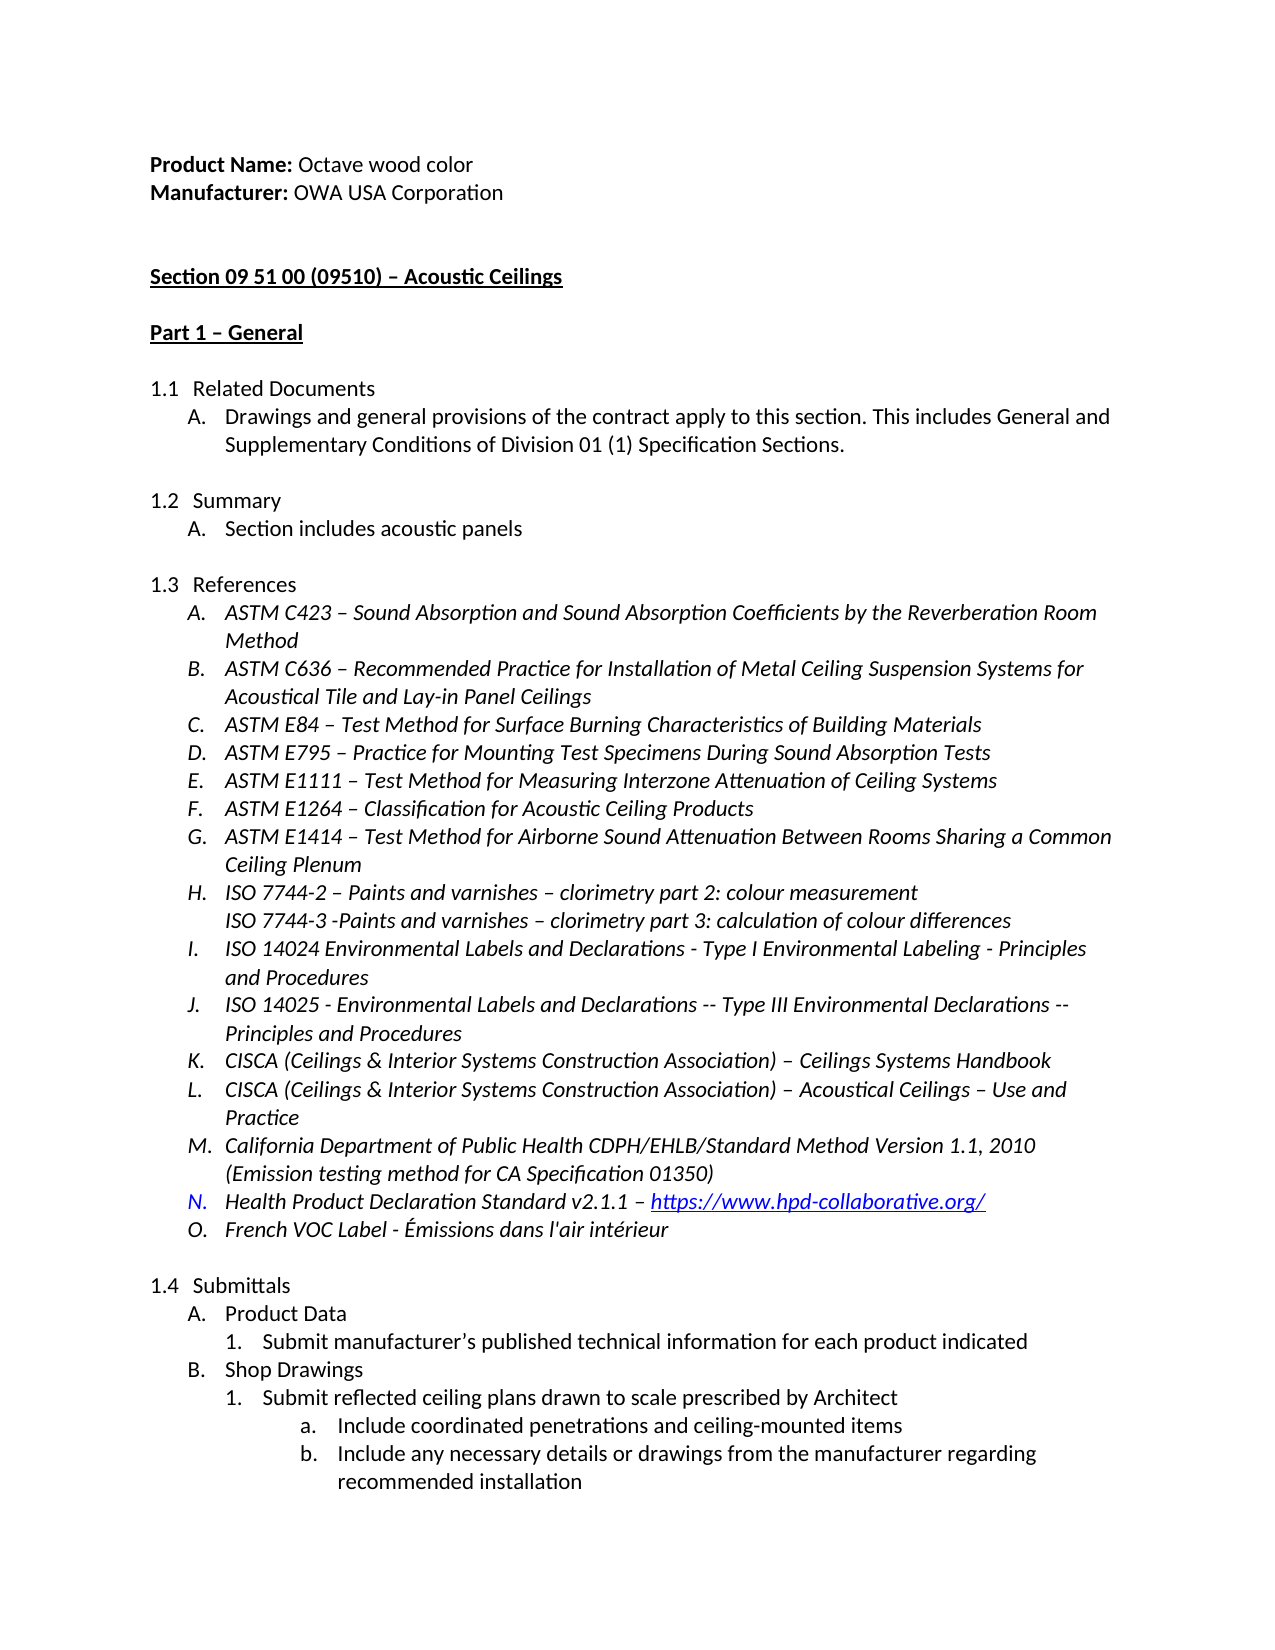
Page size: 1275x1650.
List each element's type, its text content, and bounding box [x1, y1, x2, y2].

list ISO 7744-2 – Paints and varnishes – clorimetry part 2: colour measurement [187, 878, 1125, 907]
list CISCA (Ceilings & Interior Systems Construction Association) – Acoustical Ceilings – Use and Practice [187, 1075, 1125, 1131]
list References [150, 570, 1125, 598]
list ASTM E1414 – Test Method for Airborne Sound Attenuation Between Rooms Sharing a Common Ceiling Plenum [187, 822, 1125, 878]
list ASTM E84 – Test Method for Surface Burning Characteristics of Building Materials [187, 710, 1125, 738]
list ISO 14024 Environmental Labels and Declarations - Type I Environmental Labeling - Principles and Procedures [187, 934, 1125, 991]
subtitle Part 1 – General [150, 318, 1125, 346]
list Related Documents [150, 374, 1125, 402]
text Product Name: Octave wood color [150, 150, 1125, 178]
text ISO 7744-3 -Paints and varnishes – clorimetry part 3: calculation of colour differences [225, 907, 1125, 934]
list Include coordinated penetrations and ceiling-mounted items [300, 1411, 1125, 1439]
list Submit reflected ceiling plans drawn to scale prescribed by Architect [225, 1383, 1125, 1411]
text Manufacturer: OWA USA Corporation [150, 178, 1125, 206]
list ASTM C636 – Recommended Practice for Installation of Metal Ceiling Suspension Systems for Acoustical Tile and Lay-in Panel Ceilings [187, 654, 1125, 710]
list ASTM E1264 – Classification for Acoustic Ceiling Products [187, 794, 1125, 822]
list CISCA (Ceilings & Interior Systems Construction Association) – Ceilings Systems Handbook [187, 1047, 1125, 1075]
list ASTM C423 – Sound Absorption and Sound Absorption Coefficients by the Reverberation Room Method [187, 598, 1125, 654]
list Submittals [150, 1271, 1125, 1299]
list French VOC Label - Émissions dans l'air intérieur [187, 1215, 1125, 1243]
subtitle Section 09 51 00 (09510) – Acoustic Ceilings [150, 262, 1125, 290]
list California Department of Public Health CDPH/EHLB/Standard Method Version 1.1, 2010 (Emission testing method for CA Specification 01350) [187, 1131, 1125, 1187]
list Shop Drawings [187, 1355, 1125, 1383]
list Submit manufacturer’s published technical information for each product indicated [225, 1327, 1125, 1355]
list Product Data [187, 1299, 1125, 1327]
list Health Product Declaration Standard v2.1.1 – https://www.hpd-collaborative.org/ [187, 1187, 1125, 1215]
list Section includes acoustic panels [187, 514, 1125, 542]
list Include any necessary details or drawings from the manufacturer regarding recommended installation [300, 1439, 1125, 1495]
list Summary [150, 486, 1125, 514]
list ISO 14025 - Environmental Labels and Declarations -- Type III Environmental Declarations -- Principles and Procedures [187, 991, 1125, 1047]
list ASTM E795 – Practice for Mounting Test Specimens During Sound Absorption Tests [187, 738, 1125, 766]
list ASTM E1111 – Test Method for Measuring Interzone Attenuation of Ceiling Systems [187, 766, 1125, 794]
text A. Drawings and general provisions of the contract apply to this section. This includes General and Supplementary Conditions of Division 01 (1) Specification Sections. [187, 402, 1125, 458]
